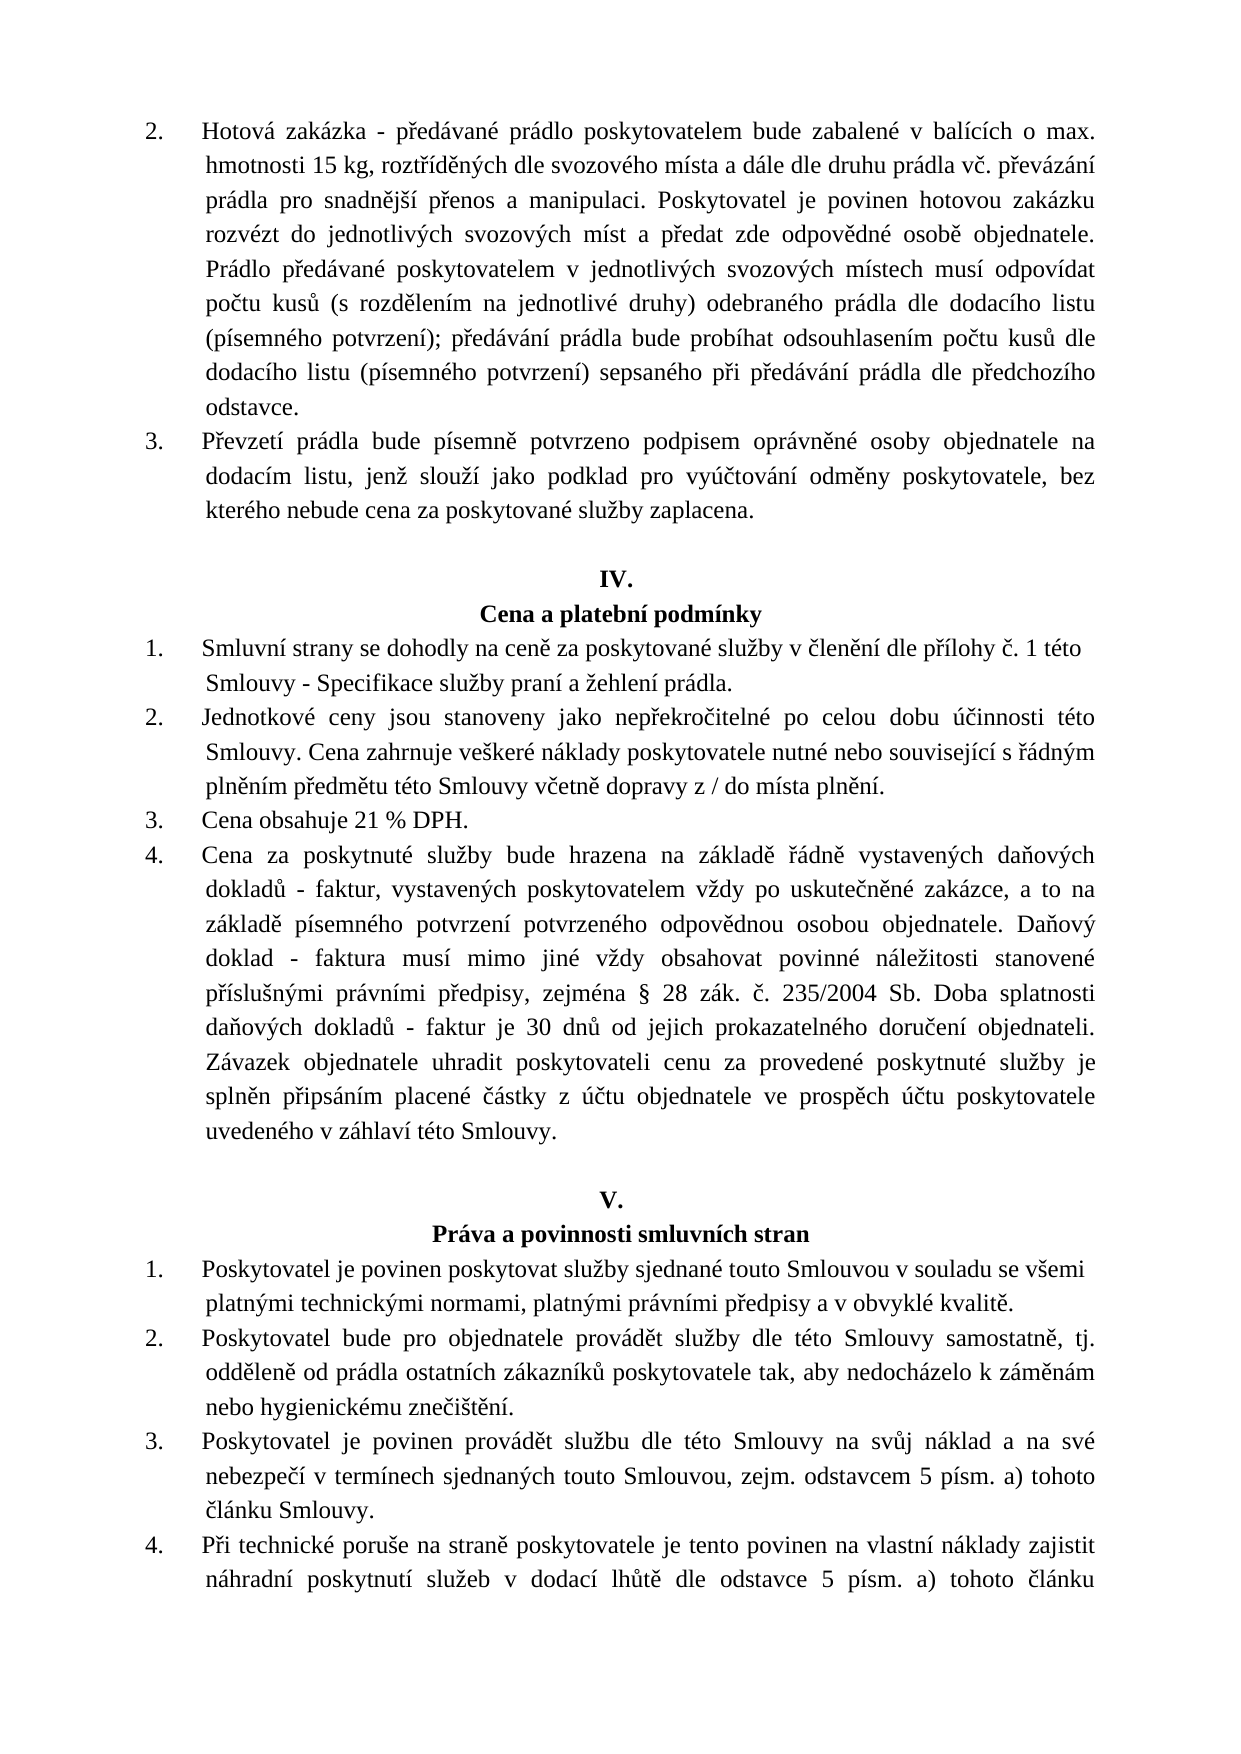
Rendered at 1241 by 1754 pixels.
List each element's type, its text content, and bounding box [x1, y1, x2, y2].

list Cena obsahuje 21 % DPH. [145, 806, 1096, 834]
list Poskytovatel bude pro objednatele provádět služby dle této Smlouvy samostatně, tj. odděleně od prádla ostatních zákazníků poskytovatele tak, aby nedocházelo k záměnám nebo hygienickému znečištění. [145, 1323, 1096, 1421]
list Hotová zakázka - předávané prádlo poskytovatelem bude zabalené v balících o max. hmotnosti 15 kg, roztříděných dle svozového místa a dále dle druhu prádla vč. převázání prádla pro snadnější přenos a manipulaci. Poskytovatel je povinen hotovou zakázku rozvézt do jednotlivých svozových míst a předat zde odpovědné osobě objednatele. Prádlo předávané poskytovatelem v jednotlivých svozových místech musí odpovídat počtu kusů (s rozdělením na jednotlivé druhy) odebraného prádla dle dodacího listu (písemného potvrzení); předávání prádla bude probíhat odsouhlasením počtu kusů dle dodacího listu (písemného potvrzení) sepsaného při předávání prádla dle předchozího odstavce. [145, 116, 1096, 421]
list Smluvní strany se dohodly na ceně za poskytované služby v členění dle přílohy č. 1 této [145, 633, 1096, 662]
text V. [597, 1185, 1096, 1214]
list Převzetí prádla bude písemně potvrzeno podpisem oprávněné osoby objednatele na dodacím listu, jenž slouží jako podklad pro vyúčtování odměny poskytovatele, bez kterého nebude cena za poskytované služby zaplacena. [145, 426, 1096, 524]
text Smlouvy - Specifikace služby praní a žehlení prádla. [205, 668, 1096, 696]
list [145, 1530, 1096, 1593]
list Poskytovatel je povinen poskytovat služby sjednané touto Smlouvou v souladu se všemi [145, 1254, 1096, 1283]
list Cena za poskytnuté služby bude hrazena na základě řádně vystavených daňových dokladů - faktur, vystavených poskytovatelem vždy po uskutečněné zakázce, a to na základě písemného potvrzení potvrzeného odpovědnou osobou objednatele. Daňový doklad - faktura musí mimo jiné vždy obsahovat povinné náležitosti stanovené příslušnými právními předpisy, zejména § 28 zák. č. 235/2004 Sb. Doba splatnosti daňových dokladů - faktur je 30 dnů od jejich prokazatelného doručení objednateli. Závazek objednatele uhradit poskytovateli cenu za provedené poskytnuté služby je splněn připsáním placené částky z účtu objednatele ve prospěch účtu poskytovatele uvedeného v záhlaví této Smlouvy. [145, 840, 1096, 1145]
list Poskytovatel je povinen provádět službu dle této Smlouvy na svůj náklad a na své nebezpečí v termínech sjednaných touto Smlouvou, zejm. odstavcem 5 písm. a) tohoto článku Smlouvy. [145, 1426, 1096, 1524]
text Cena a platební podmínky [145, 599, 1096, 627]
list Jednotkové ceny jsou stanoveny jako nepřekročitelné po celou dobu účinnosti této Smlouvy. Cena zahrnuje veškeré náklady poskytovatele nutné nebo související s řádným plněním předmětu této Smlouvy včetně dopravy z / do místa plnění. [145, 702, 1096, 800]
text Práva a povinnosti smluvních stran [145, 1219, 1096, 1248]
text platnými technickými normami, platnými právními předpisy a v obvyklé kvalitě. [205, 1288, 1096, 1317]
text IV. [597, 564, 1096, 593]
